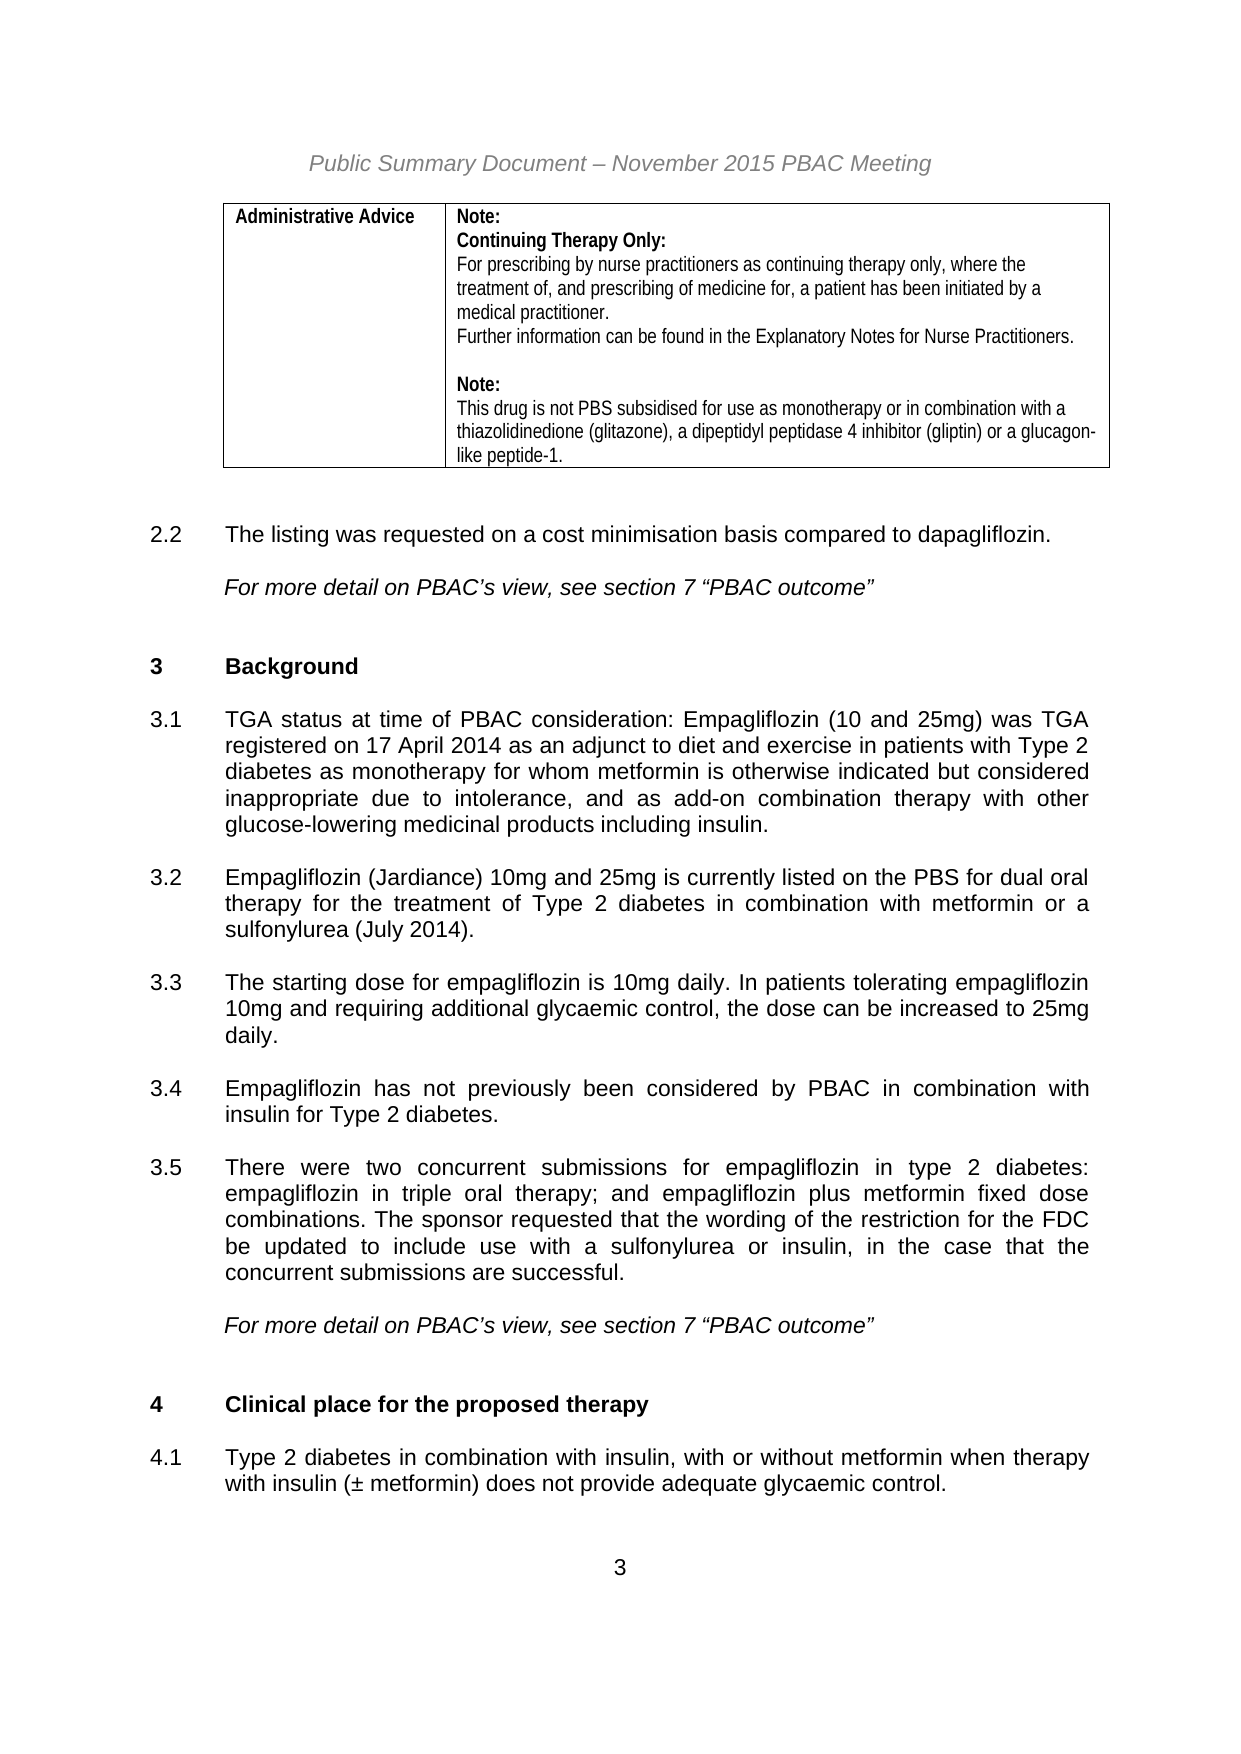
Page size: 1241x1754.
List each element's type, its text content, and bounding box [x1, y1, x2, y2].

list For more detail on PBAC’s view, see section 7 “PBAC outcome” [224, 1312, 1090, 1338]
list Empagliflozin has not previously been considered by PBAC in combination with insulin for Type 2 diabetes. [150, 1074, 1090, 1127]
list The starting dose for empagliflozin is 10mg daily. In patients tolerating empagliflozin 10mg and requiring additional glycaemic control, the dose can be increased to 25mg daily. [150, 969, 1090, 1048]
list There were two concurrent submissions for empagliflozin in type 2 diabetes: empagliflozin in triple oral therapy; and empagliflozin plus metformin fixed dose combinations. The sponsor requested that the wording of the restriction for the FDC be updated to include use with a sulfonylurea or insulin, in the case that the concurrent submissions are successful. [150, 1153, 1090, 1285]
list For more detail on PBAC’s view, see section 7 “PBAC outcome” [224, 574, 1090, 600]
list The listing was requested on a cost minimisation basis compared to dapagliflozin. [150, 521, 1090, 547]
table_cell Note: Continuing Therapy Only: For prescribing by nurse practitioners as continuing therapy only, where the treatment of, and prescribing of medicine for, a patient has been initiated by a medical practitioner. Further information can be found in the Explanatory Notes for Nurse Practitioners. Note: This drug is not PBS subsidised for use as monotherapy or in combination with a thiazolidinedione (glitazone), a dipeptidyl peptidase 4 inhibitor (gliptin) or a glucagon-like peptide-1. [446, 204, 1109, 467]
list Type 2 diabetes in combination with insulin, with or without metformin when therapy with insulin (± metformin) does not provide adequate glycaemic control. [150, 1443, 1090, 1496]
list TGA status at time of PBAC consideration: Empagliflozin (10 and 25mg) was TGA registered on 17 April 2014 as an adjunct to diet and exercise in patients with Type 2 diabetes as monotherapy for whom metformin is otherwise indicated but considered inappropriate due to intolerance, and as add-on combination therapy with other glucose-lowering medicinal products including insulin. [150, 706, 1090, 837]
table_cell Administrative Advice [224, 204, 445, 467]
list Empagliflozin (Jardiance) 10mg and 25mg is currently listed on the PBS for dual oral therapy for the treatment of Type 2 diabetes in combination with metformin or a sulfonylurea (July 2014). [150, 864, 1090, 943]
subtitle Background [150, 653, 1090, 679]
subtitle Clinical place for the proposed therapy [150, 1391, 1090, 1417]
